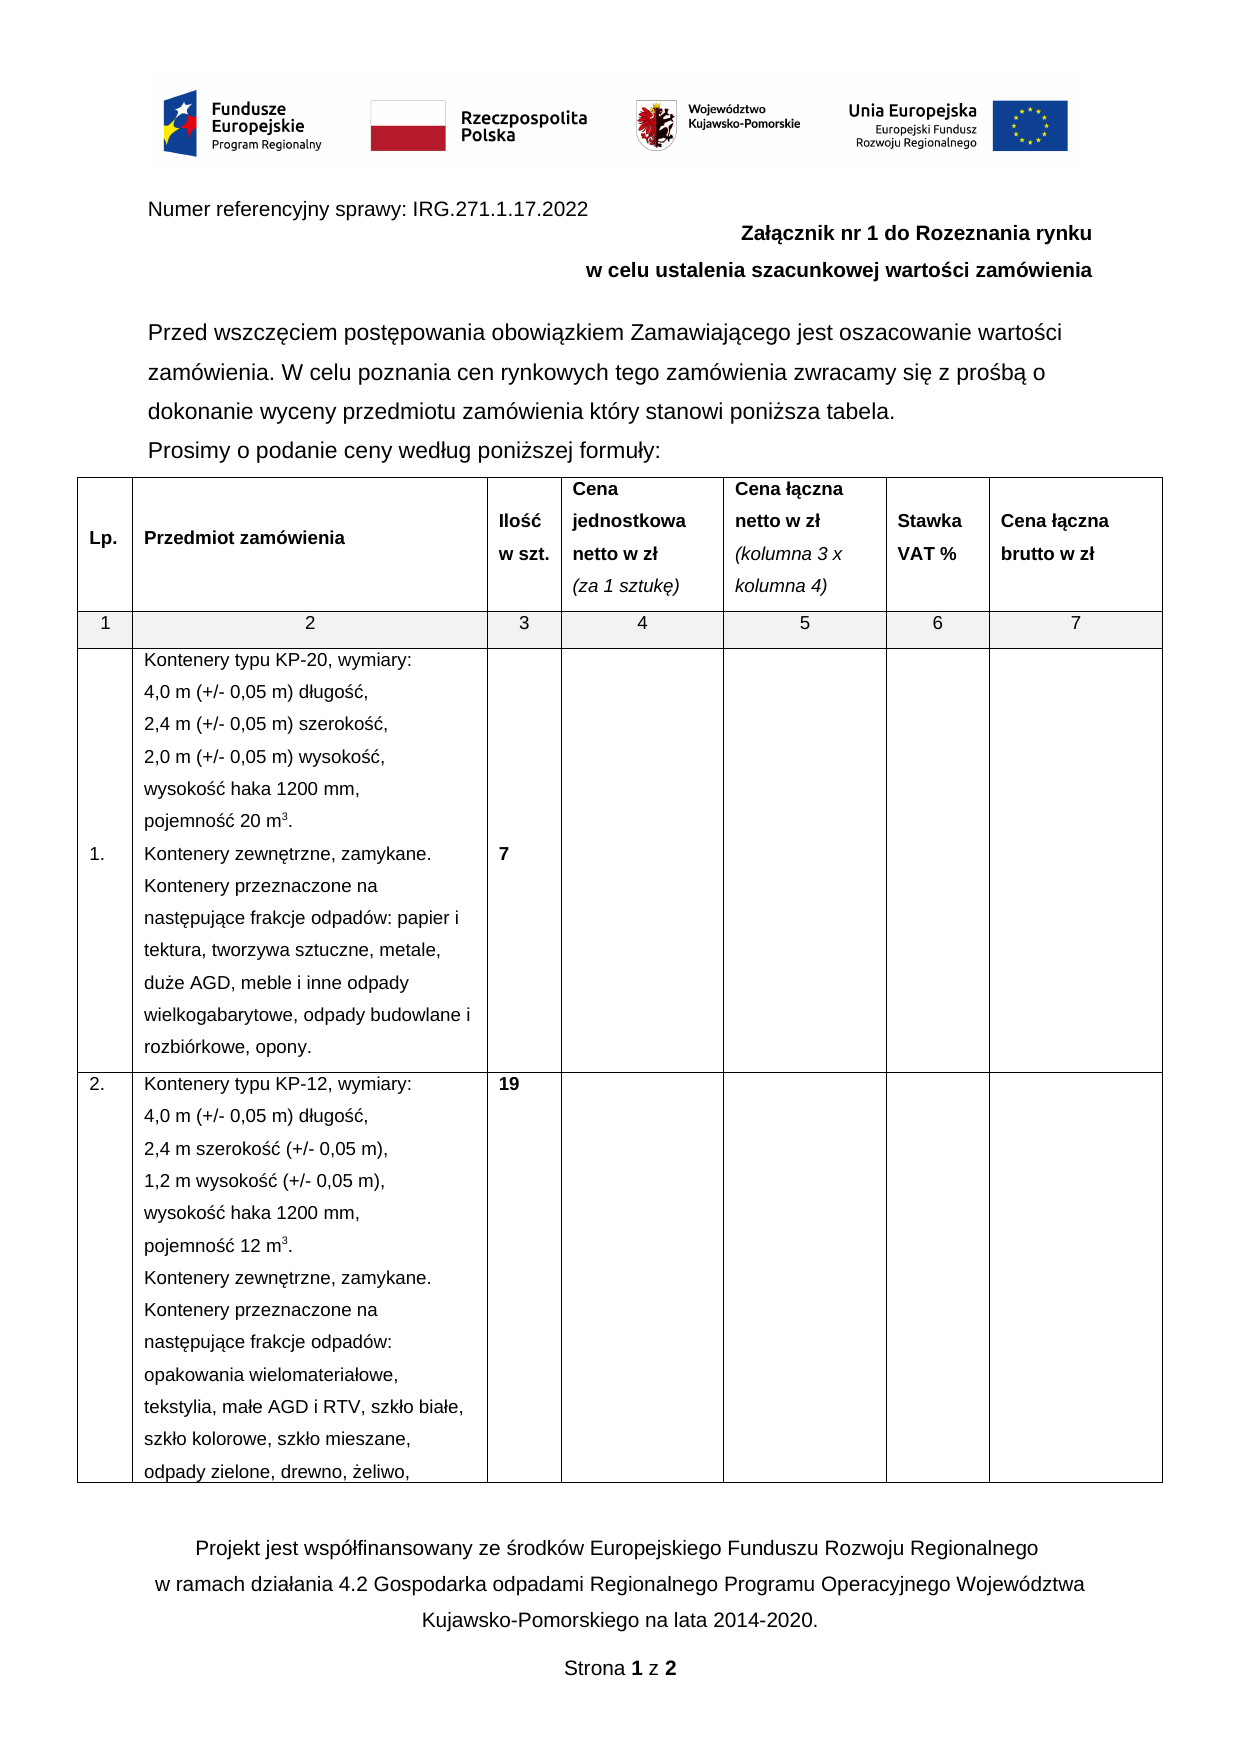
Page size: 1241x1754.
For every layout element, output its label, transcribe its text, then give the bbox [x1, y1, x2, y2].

table_cell 19 [488, 1073, 561, 1482]
table_cell [724, 649, 886, 1072]
table_cell [562, 1073, 723, 1482]
picture [147, 73, 1084, 173]
table_cell 4 [562, 612, 723, 648]
table_cell 2. [78, 1073, 132, 1482]
text Numer referencyjny sprawy: IRG.271.1.17.2022 [148, 197, 1093, 221]
table_cell 5 [724, 612, 886, 648]
text Przed wszczęciem postępowania obowiązkiem Zamawiającego jest oszacowanie wartości zamówienia. W celu poznania cen rynkowych tego zamówienia zwracamy się z prośbą o dokonanie wyceny przedmiotu zamówienia który stanowi poniższa tabela. [148, 319, 1093, 424]
table_header Lp. [78, 478, 132, 611]
table_cell 7 [488, 649, 561, 1072]
table_header Cena jednostkowa netto w zł (za 1 sztukę) [562, 478, 723, 611]
table_cell 7 [990, 612, 1162, 648]
table_cell 1 [78, 612, 132, 648]
table_header Cena łączna brutto w zł [990, 478, 1162, 611]
table_header Ilość w szt. [488, 478, 561, 611]
table_header Przedmiot zamówienia [133, 478, 487, 611]
table_cell [887, 1073, 989, 1482]
table_header Cena łączna netto w zł (kolumna 3 x kolumna 4) [724, 478, 886, 611]
text Prosimy o podanie ceny według poniższej formuły: [148, 437, 1093, 464]
table_cell 1. [78, 649, 132, 1072]
table_cell [990, 649, 1162, 1072]
table_cell Kontenery typu KP-20, wymiary: 4,0 m (+/- 0,05 m) długość, 2,4 m (+/- 0,05 m) szerokość, 2,0 m (+/- 0,05 m) wysokość, wysokość haka 1200 mm, pojemność 20 m3. Kontenery zewnętrzne, zamykane. Kontenery przeznaczone na następujące frakcje odpadów: papier i tektura, tworzywa sztuczne, metale, duże AGD, meble i inne odpady wielkogabarytowe, odpady budowlane i rozbiórkowe, opony. [133, 649, 487, 1072]
table_cell [887, 649, 989, 1072]
table_cell [724, 1073, 886, 1482]
table_cell [990, 1073, 1162, 1482]
subtitle Załącznik nr 1 do Rozeznania rynku [148, 221, 1093, 245]
table_cell 3 [488, 612, 561, 648]
subtitle w celu ustalenia szacunkowej wartości zamówienia [148, 258, 1093, 282]
table_cell 6 [887, 612, 989, 648]
table_cell 2 [133, 612, 487, 648]
table_cell [562, 649, 723, 1072]
table_header Stawka VAT % [887, 478, 989, 611]
